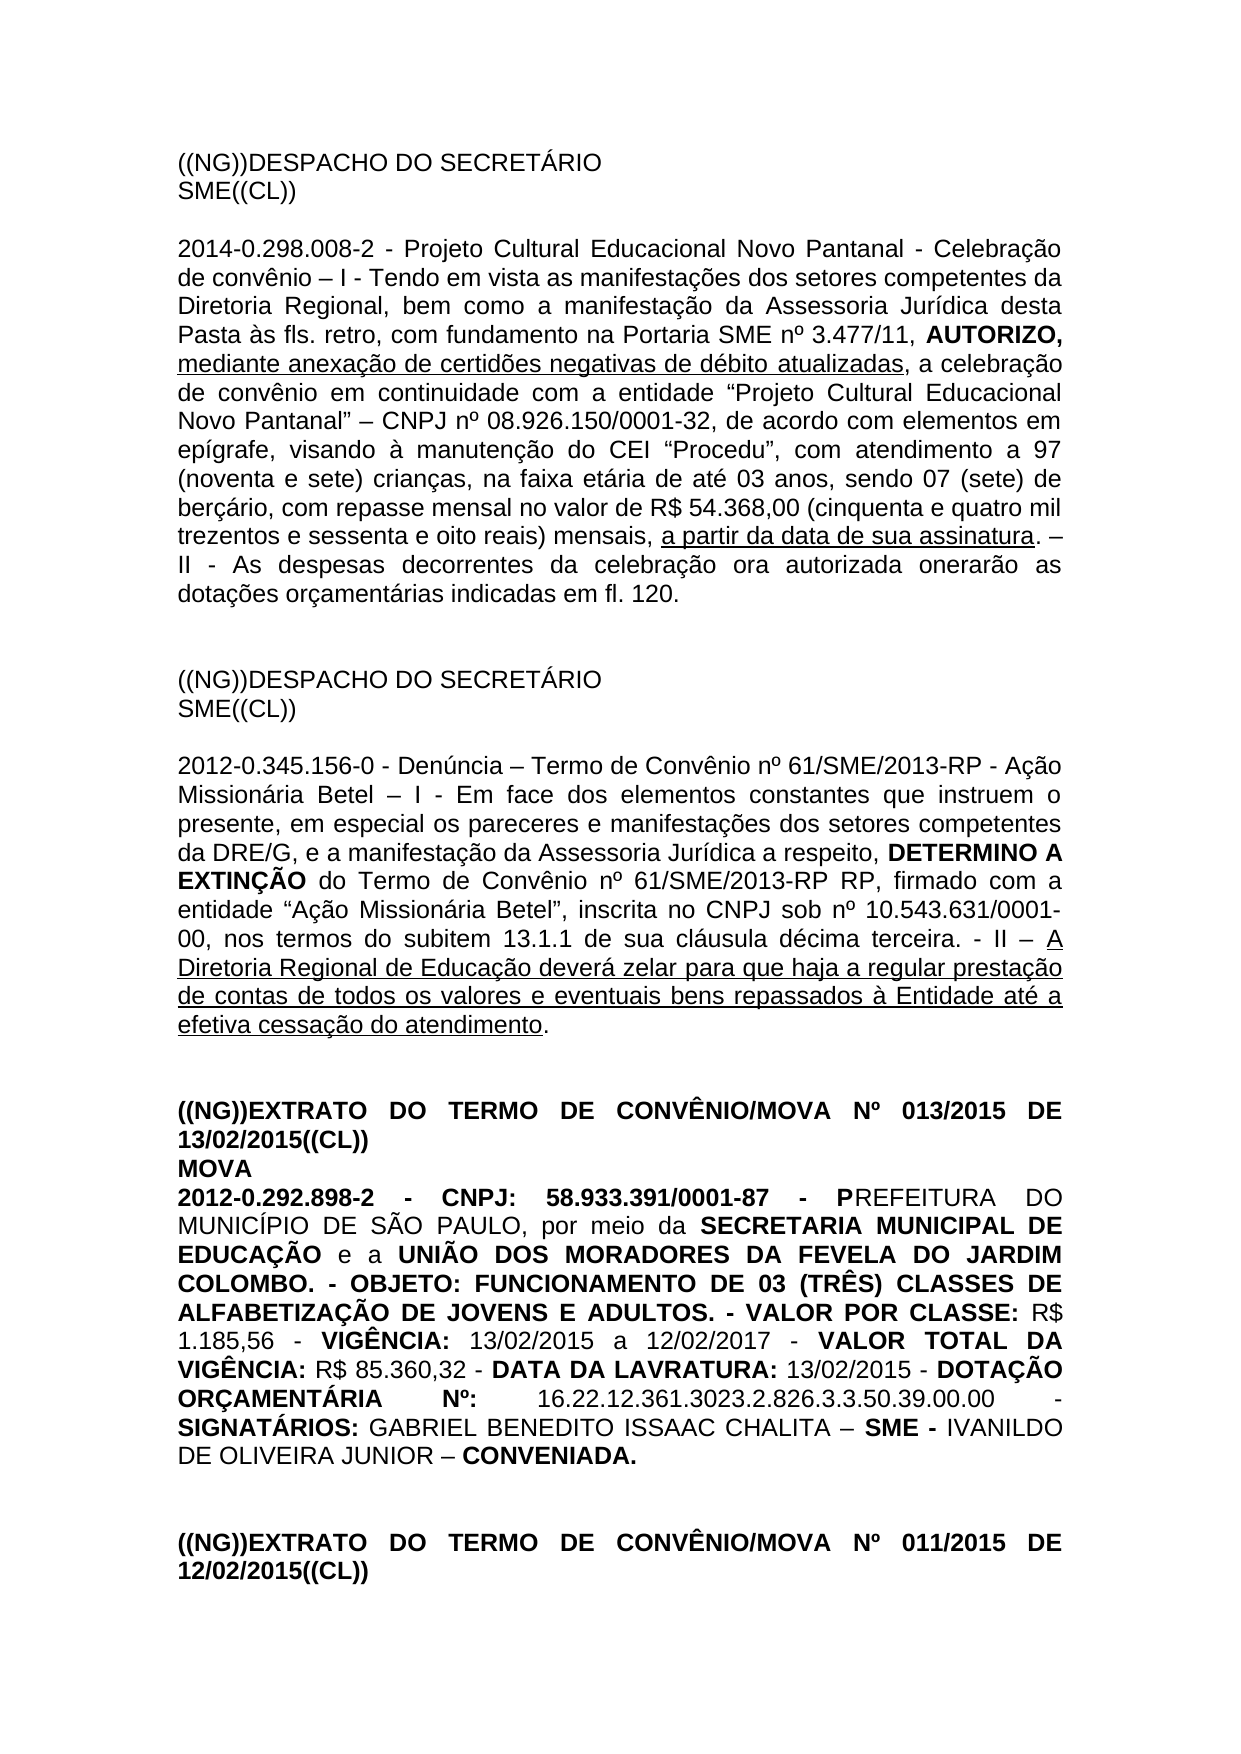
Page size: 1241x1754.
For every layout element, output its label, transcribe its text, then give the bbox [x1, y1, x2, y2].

text 2012-0.345.156-0 - Denúncia – Termo de Convênio nº 61/SME/2013-RP - Ação Missionária Betel – I - Em face dos elementos constantes que instruem o presente, em especial os pareceres e manifestações dos setores competentes da DRE/G, e a manifestação da Assessoria Jurídica a respeito, DETERMINO A EXTINÇÃO do Termo de Convênio nº 61/SME/2013-RP RP, firmado com a entidade “Ação Missionária Betel”, inscrita no CNPJ sob nº 10.543.631/0001-00, nos termos do subitem 13.1.1 de sua cláusula décima terceira. - II – A Diretoria Regional de Educação deverá zelar para que haja a regular prestação de contas de todos os valores e eventuais bens repassados à Entidade até a efetiva cessação do atendimento. [177, 751, 1063, 978]
text ((NG))DESPACHO DO SECRETÁRIO [177, 148, 1063, 176]
text MOVA [177, 1154, 1063, 1183]
text 2012-0.292.898-2 - CNPJ: 58.933.391/0001-87 - PREFEITURA DO MUNICÍPIO DE SÃO PAULO, por meio da SECRETARIA MUNICIPAL DE EDUCAÇÃO e a UNIÃO DOS MORADORES DA FEVELA DO JARDIM COLOMBO. - OBJETO: FUNCIONAMENTO DE 03 (TRÊS) CLASSES DE ALFABETIZAÇÃO DE JOVENS E ADULTOS. - VALOR POR CLASSE: R$ 1.185,56 - VIGÊNCIA: 13/02/2015 a 12/02/2017 - VALOR TOTAL DA VIGÊNCIA: R$ 85.360,32 - DATA DA LAVRATURA: 13/02/2015 - DOTAÇÃO ORÇAMENTÁRIA Nº: 16.22.12.361.3023.2.826.3.3.50.39.00.00 - SIGNATÁRIOS: GABRIEL BENEDITO ISSAAC CHALITA – SME - IVANILDO DE OLIVEIRA JUNIOR – CONVENIADA. [177, 1183, 1063, 1470]
text ((NG))EXTRATO DO TERMO DE CONVÊNIO/MOVA Nº 013/2015 DE 13/02/2015((CL)) [177, 1096, 1063, 1154]
text SME((CL)) [177, 176, 1063, 205]
text ((NG))EXTRATO DO TERMO DE CONVÊNIO/MOVA Nº 011/2015 DE 12/02/2015((CL)) [177, 1528, 1063, 1585]
text 2014-0.298.008-2 - Projeto Cultural Educacional Novo Pantanal - Celebração de convênio – I - Tendo em vista as manifestações dos setores competentes da Diretoria Regional, bem como a manifestação da Assessoria Jurídica desta Pasta às fls. retro, com fundamento na Portaria SME nº 3.477/11, AUTORIZO, mediante anexação de certidões negativas de débito atualizadas, a celebração de convênio em continuidade com a entidade “Projeto Cultural Educacional Novo Pantanal” – CNPJ nº 08.926.150/0001-32, de acordo com elementos em epígrafe, visando à manutenção do CEI “Procedu”, com atendimento a 97 (noventa e sete) crianças, na faixa etária de até 03 anos, sendo 07 (sete) de berçário, com repasse mensal no valor de R$ 54.368,00 (cinquenta e quatro mil trezentos e sessenta e oito reais) mensais, a partir da data de sua assinatura. – II - As despesas decorrentes da celebração ora autorizada onerarão as dotações orçamentárias indicadas em fl. 120. [177, 234, 1063, 608]
text ((NG))DESPACHO DO SECRETÁRIO [177, 665, 1063, 694]
text SME((CL)) [177, 694, 1063, 723]
